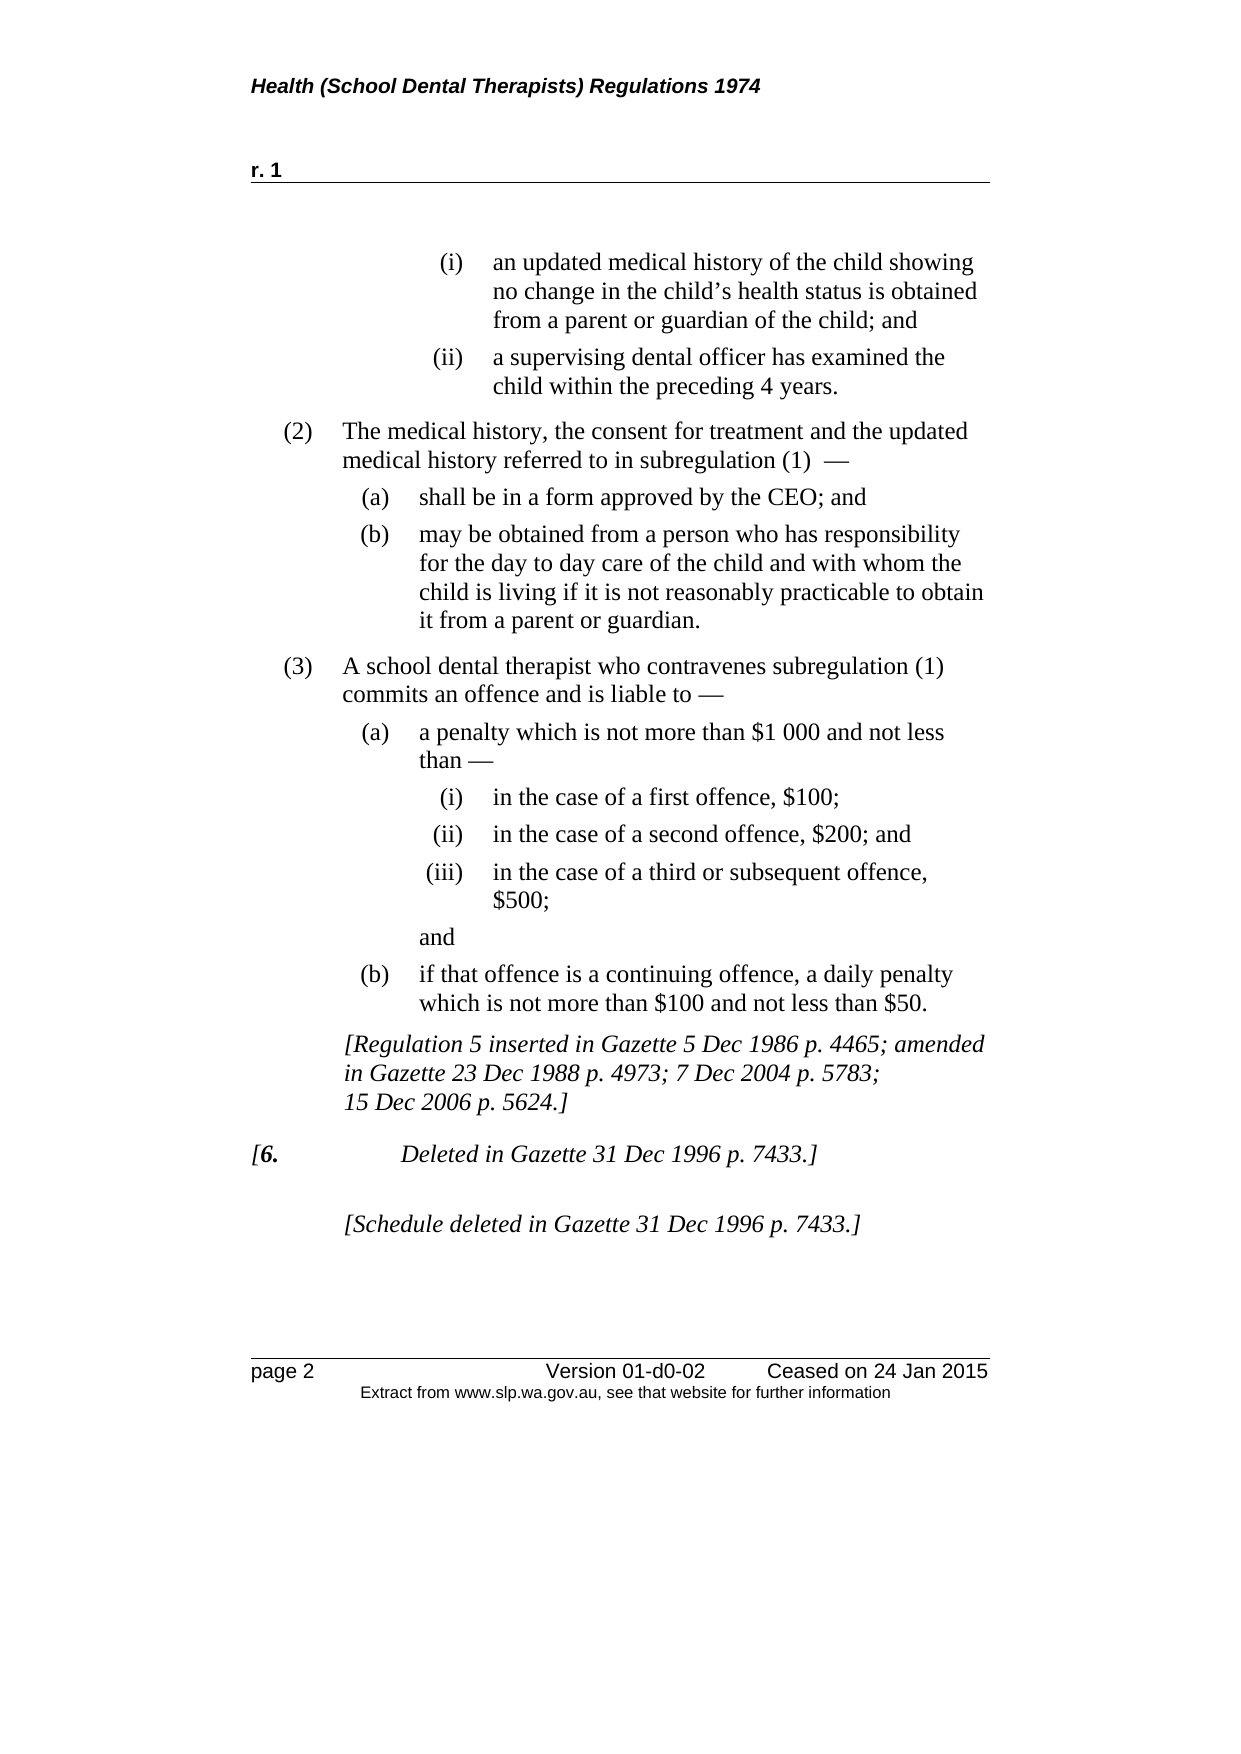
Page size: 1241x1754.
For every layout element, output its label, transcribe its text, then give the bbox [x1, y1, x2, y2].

text (2) The medical history, the consent for treatment and the updated medical history referred to in subregulation (1) — [251, 416, 990, 474]
text [Regulation 5 inserted in Gazette 5 Dec 1986 p. 4465; amended in Gazette 23 Dec 1988 p. 4973; 7 Dec 2004 p. 5783; 15 Dec 2006 p. 5624.] [251, 1029, 990, 1116]
text (ii) a supervising dental officer has examined the child within the preceding 4 years. [251, 342, 990, 399]
text (a) shall be in a form approved by the CEO; and [251, 482, 990, 511]
text [Schedule deleted in Gazette 31 Dec 1996 p. 7433.] [343, 1209, 990, 1238]
text (i) in the case of a first offence, $100; [251, 782, 990, 811]
text (i) an updated medical history of the child showing no change in the child’s health status is obtained from a parent or guardian of the child; and [251, 247, 990, 334]
text (3) A school dental therapist who contravenes subregulation (1) commits an offence and is liable to — [251, 651, 990, 708]
text and [251, 922, 990, 951]
text (ii) in the case of a second offence, $200; and [251, 819, 990, 848]
text [6. Deleted in Gazette 31 Dec 1996 p. 7433.] [251, 1139, 990, 1167]
text (b) may be obtained from a person who has responsibility for the day to day care of the child and with whom the child is living if it is not reasonably practicable to obtain it from a parent or guardian. [251, 519, 990, 634]
text (iii) in the case of a third or subsequent offence, $500; [251, 857, 990, 914]
text (b) if that offence is a continuing offence, a daily penalty which is not more than $100 and not less than $50. [251, 959, 990, 1017]
text (a) a penalty which is not more than $1 000 and not less than — [251, 717, 990, 774]
